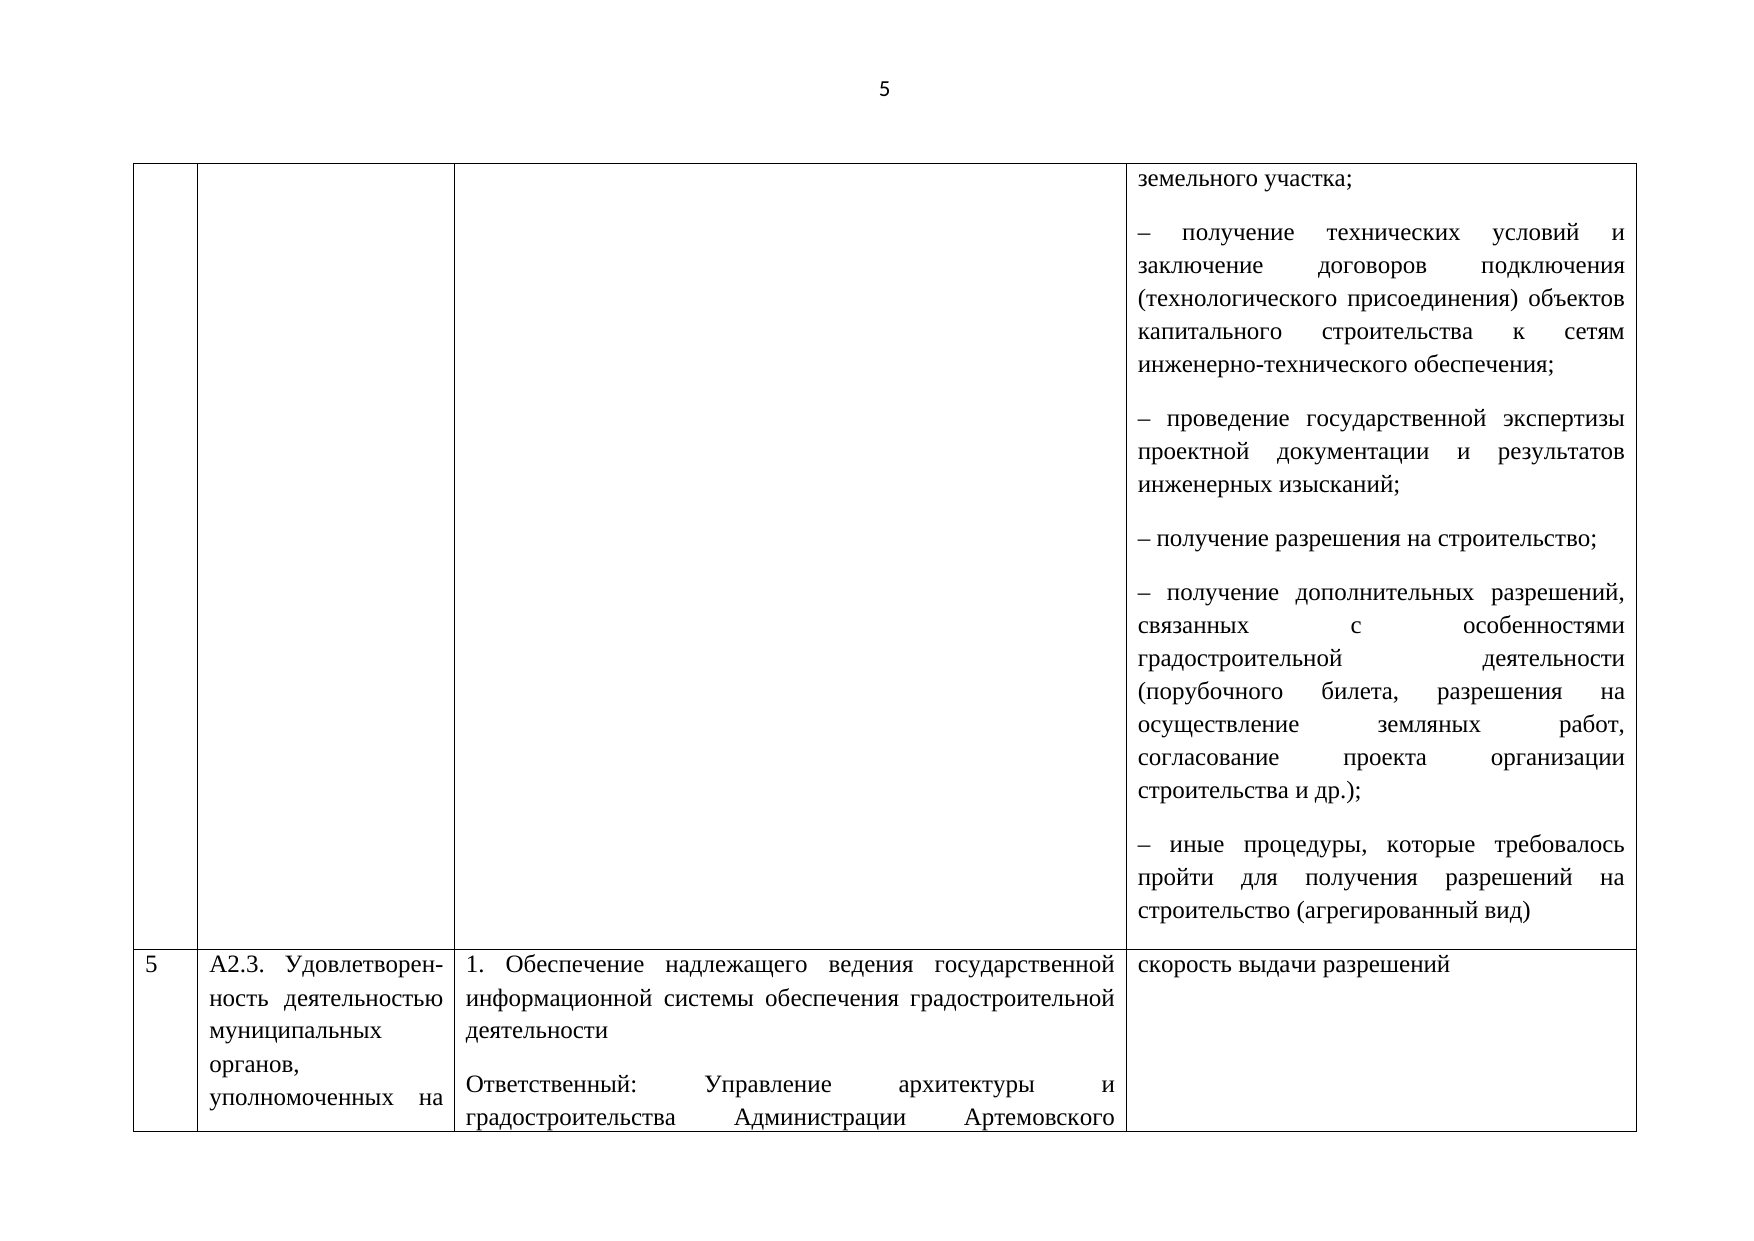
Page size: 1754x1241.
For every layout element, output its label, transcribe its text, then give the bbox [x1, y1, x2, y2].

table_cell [198, 164, 454, 948]
table_cell 5 [134, 950, 197, 1131]
table_cell 4 [134, 164, 197, 948]
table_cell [1127, 164, 1636, 948]
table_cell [455, 164, 1126, 948]
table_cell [1127, 950, 1636, 1131]
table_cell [198, 950, 454, 1131]
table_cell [455, 950, 1126, 1131]
